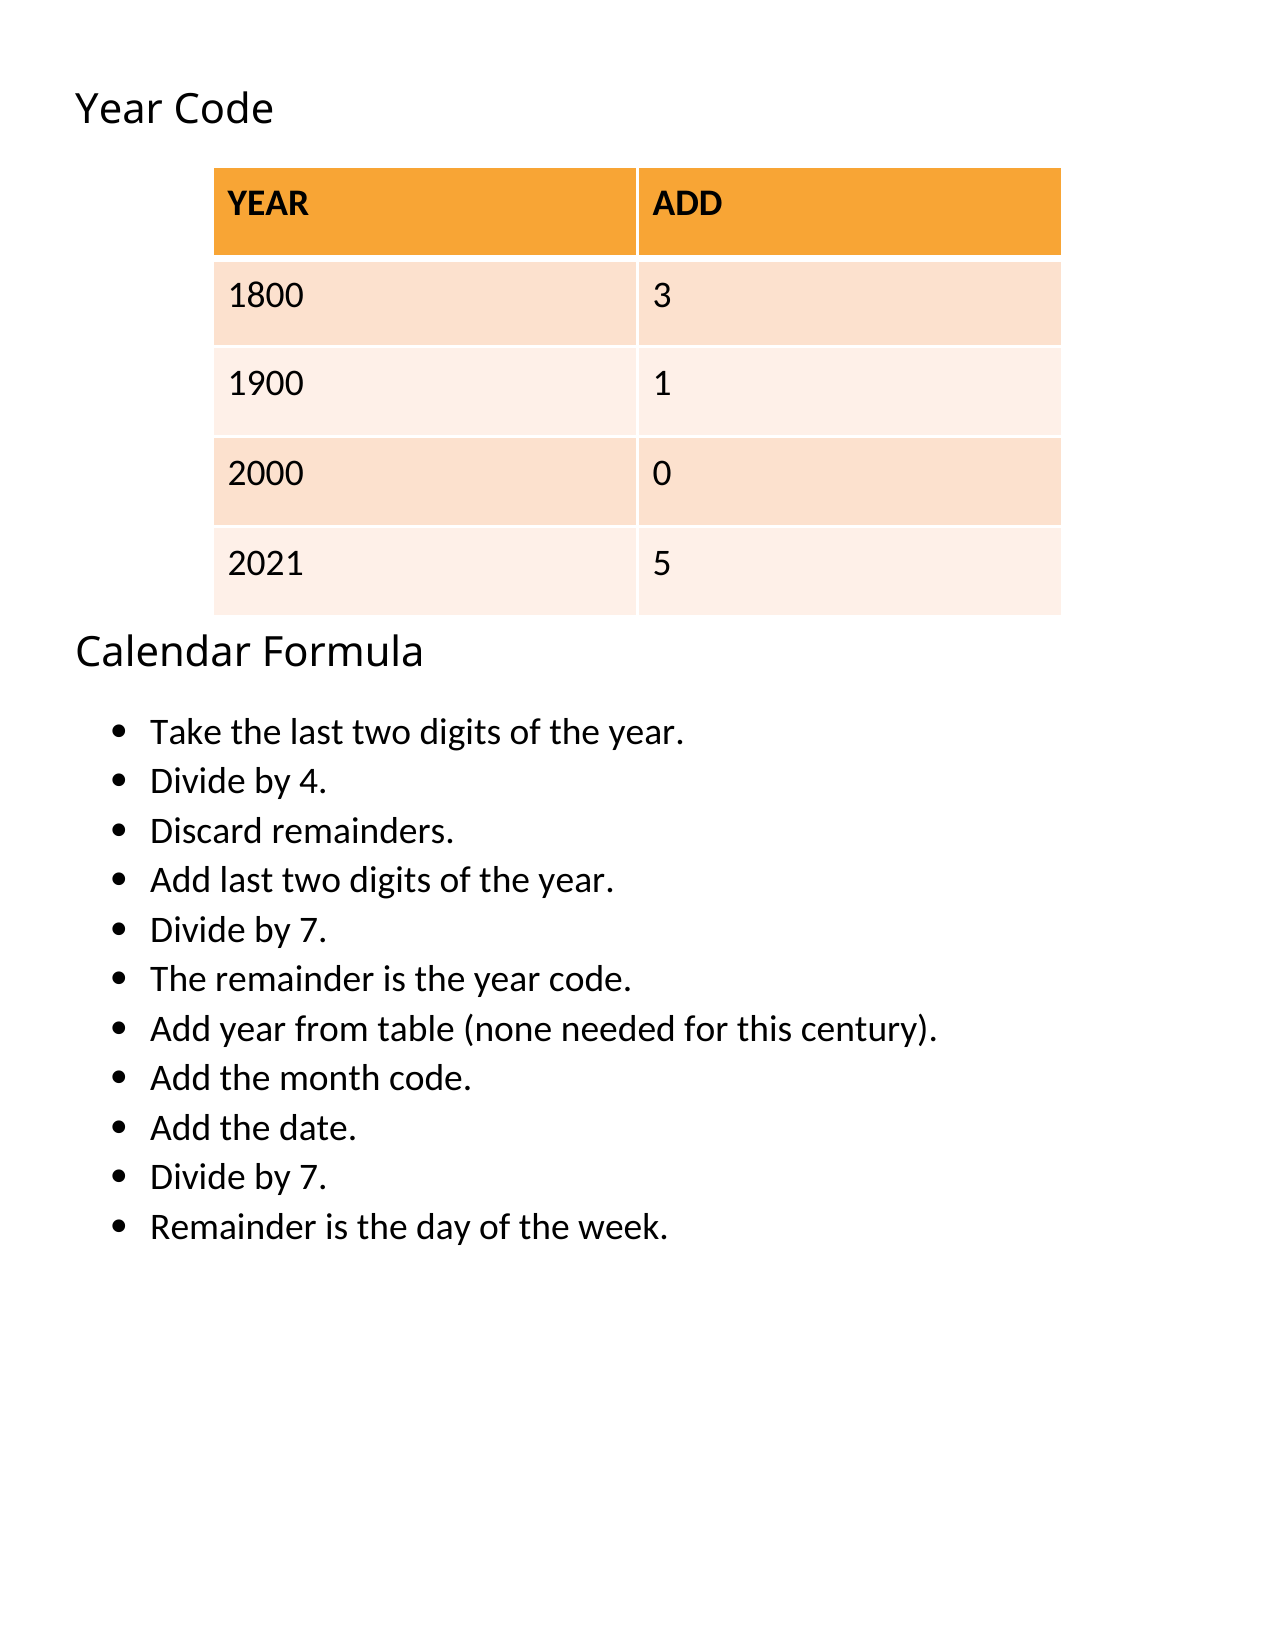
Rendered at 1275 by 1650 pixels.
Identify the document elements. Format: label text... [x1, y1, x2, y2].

table_cell 1800 [214, 262, 636, 345]
table_header ADD [639, 168, 1061, 255]
table_cell 1900 [214, 348, 636, 435]
subtitle Calendar Formula [75, 622, 1200, 678]
list Divide by 7. [112, 906, 1200, 952]
list Divide by 7. [112, 1153, 1200, 1199]
list Add last two digits of the year. [112, 856, 1200, 902]
list Discard remainders. [112, 807, 1200, 853]
list Add the month code. [112, 1054, 1200, 1100]
list Divide by 4. [112, 757, 1200, 803]
table_cell 5 [639, 528, 1061, 615]
table_cell 3 [639, 262, 1061, 345]
list Take the last two digits of the year. [112, 708, 1200, 754]
list Add year from table (none needed for this century). [112, 1005, 1200, 1051]
subtitle Year Code [75, 79, 1200, 136]
table_cell 2021 [214, 528, 636, 615]
list Add the date. [112, 1104, 1200, 1149]
table_cell 2000 [214, 438, 636, 525]
list The remainder is the year code. [112, 955, 1200, 1001]
list Remainder is the day of the week. [112, 1203, 1200, 1248]
table_header YEAR [214, 168, 636, 255]
table_cell 0 [639, 438, 1061, 525]
table_cell 1 [639, 348, 1061, 435]
